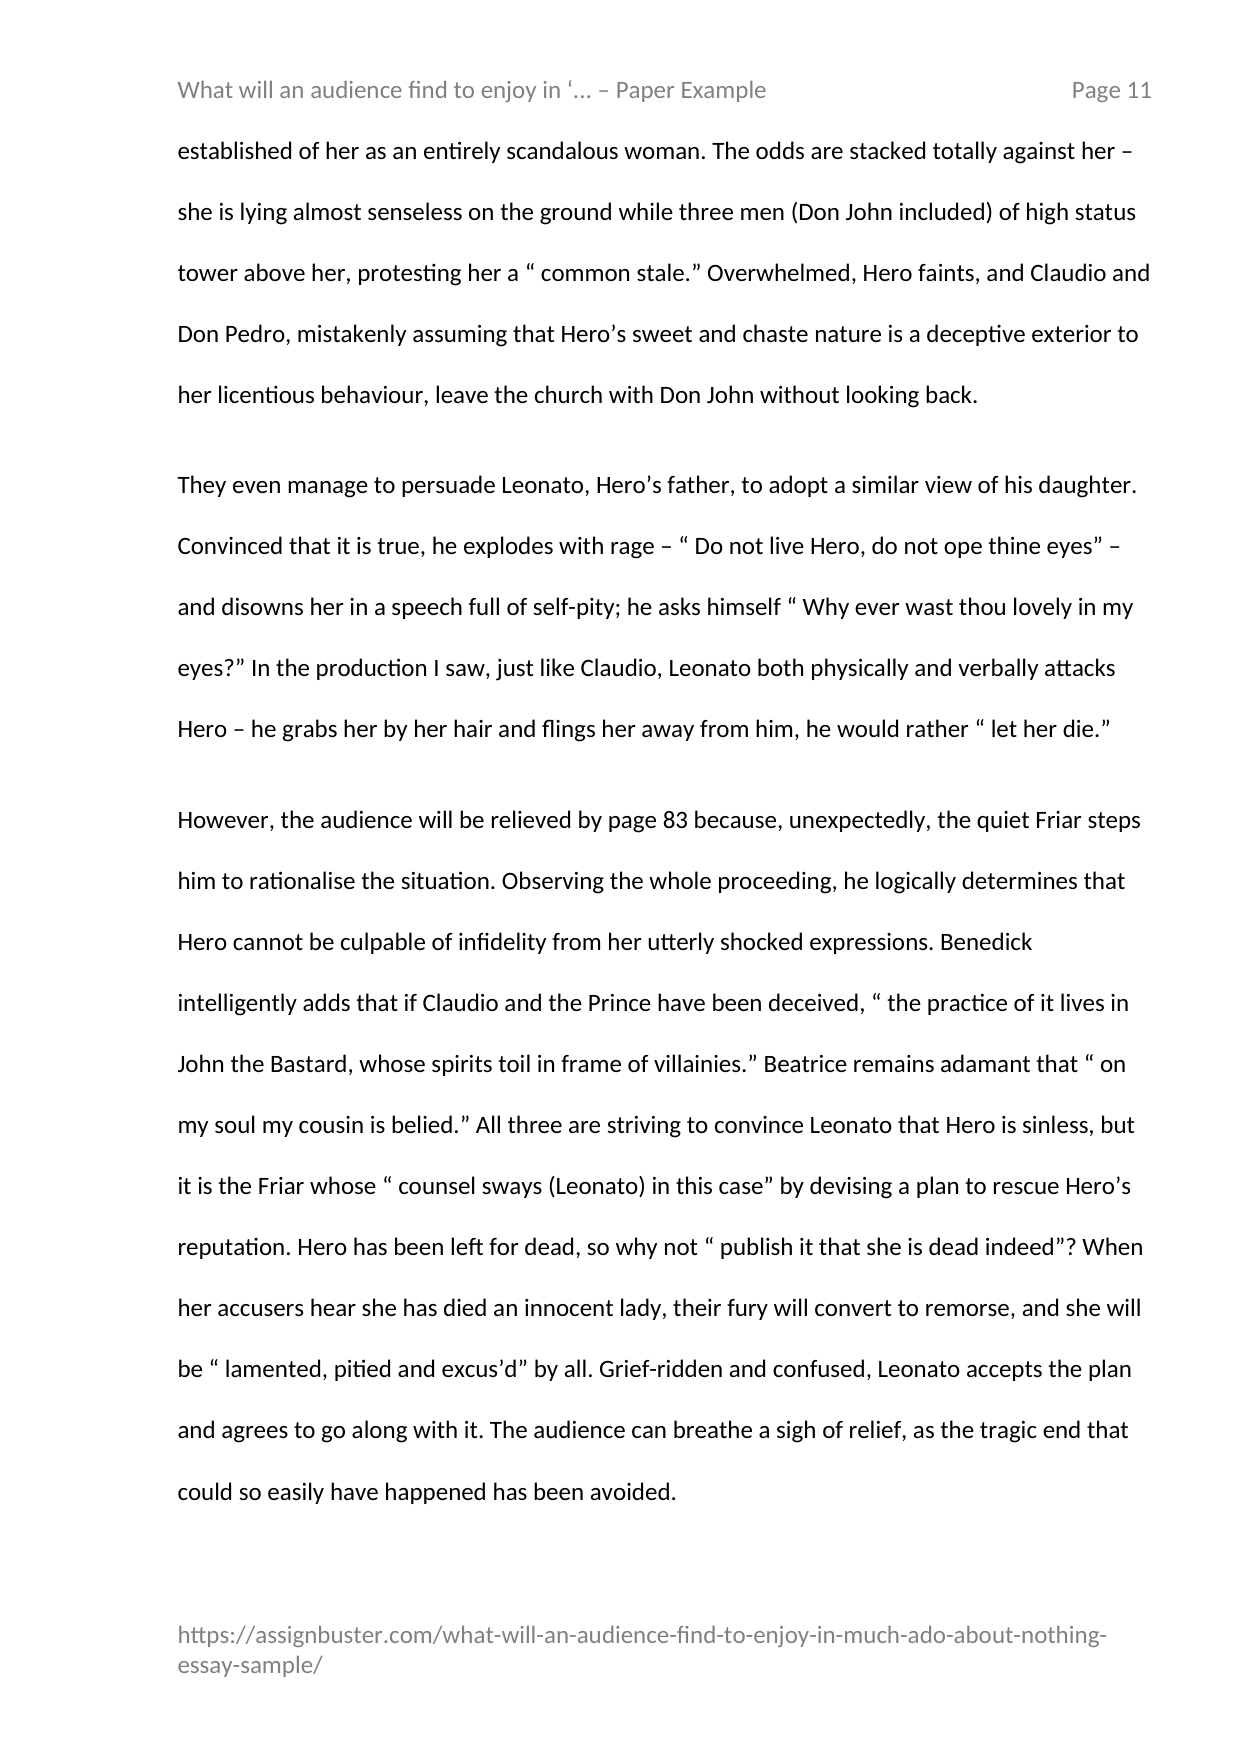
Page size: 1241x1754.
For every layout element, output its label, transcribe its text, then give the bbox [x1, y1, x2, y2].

text They even manage to persuade Leonato, Hero’s father, to adopt a similar view of his daughter. Convinced that it is true, he explodes with rage – “ Do not live Hero, do not ope thine eyes” – and disowns her in a speech full of self-pity; he asks himself “ Why ever wast thou lovely in my eyes?” In the production I saw, just like Claudio, Leonato both physically and verbally attacks Hero – he grabs her by her hair and flings her away from him, he would rather “ let her die.” [177, 469, 1152, 744]
text However, the audience will be relieved by page 83 because, unexpectedly, the quiet Friar steps him to rationalise the situation. Observing the whole proceeding, he logically determines that Hero cannot be culpable of infidelity from her utterly shocked expressions. Benedick intelligently adds that if Claudio and the Prince have been deceived, “ the practice of it lives in John the Bastard, whose spirits toil in frame of villainies.” Beatrice remains adamant that “ on my soul my cousin is belied.” All three are striving to convince Leonato that Hero is sinless, but it is the Friar whose “ counsel sways (Leonato) in this case” by devising a plan to rescue Hero’s reputation. Hero has been left for dead, so why not “ publish it that she is dead indeed”? When her accusers hear she has died an innocent lady, their fury will convert to remorse, and she will be “ lamented, pitied and excus’d” by all. Grief-ridden and confused, Leonato accepts the plan and agrees to go along with it. The audience can breathe a sigh of relief, as the tragic end that could so easily have happened has been avoided. [177, 804, 1152, 1506]
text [177, 135, 1152, 409]
